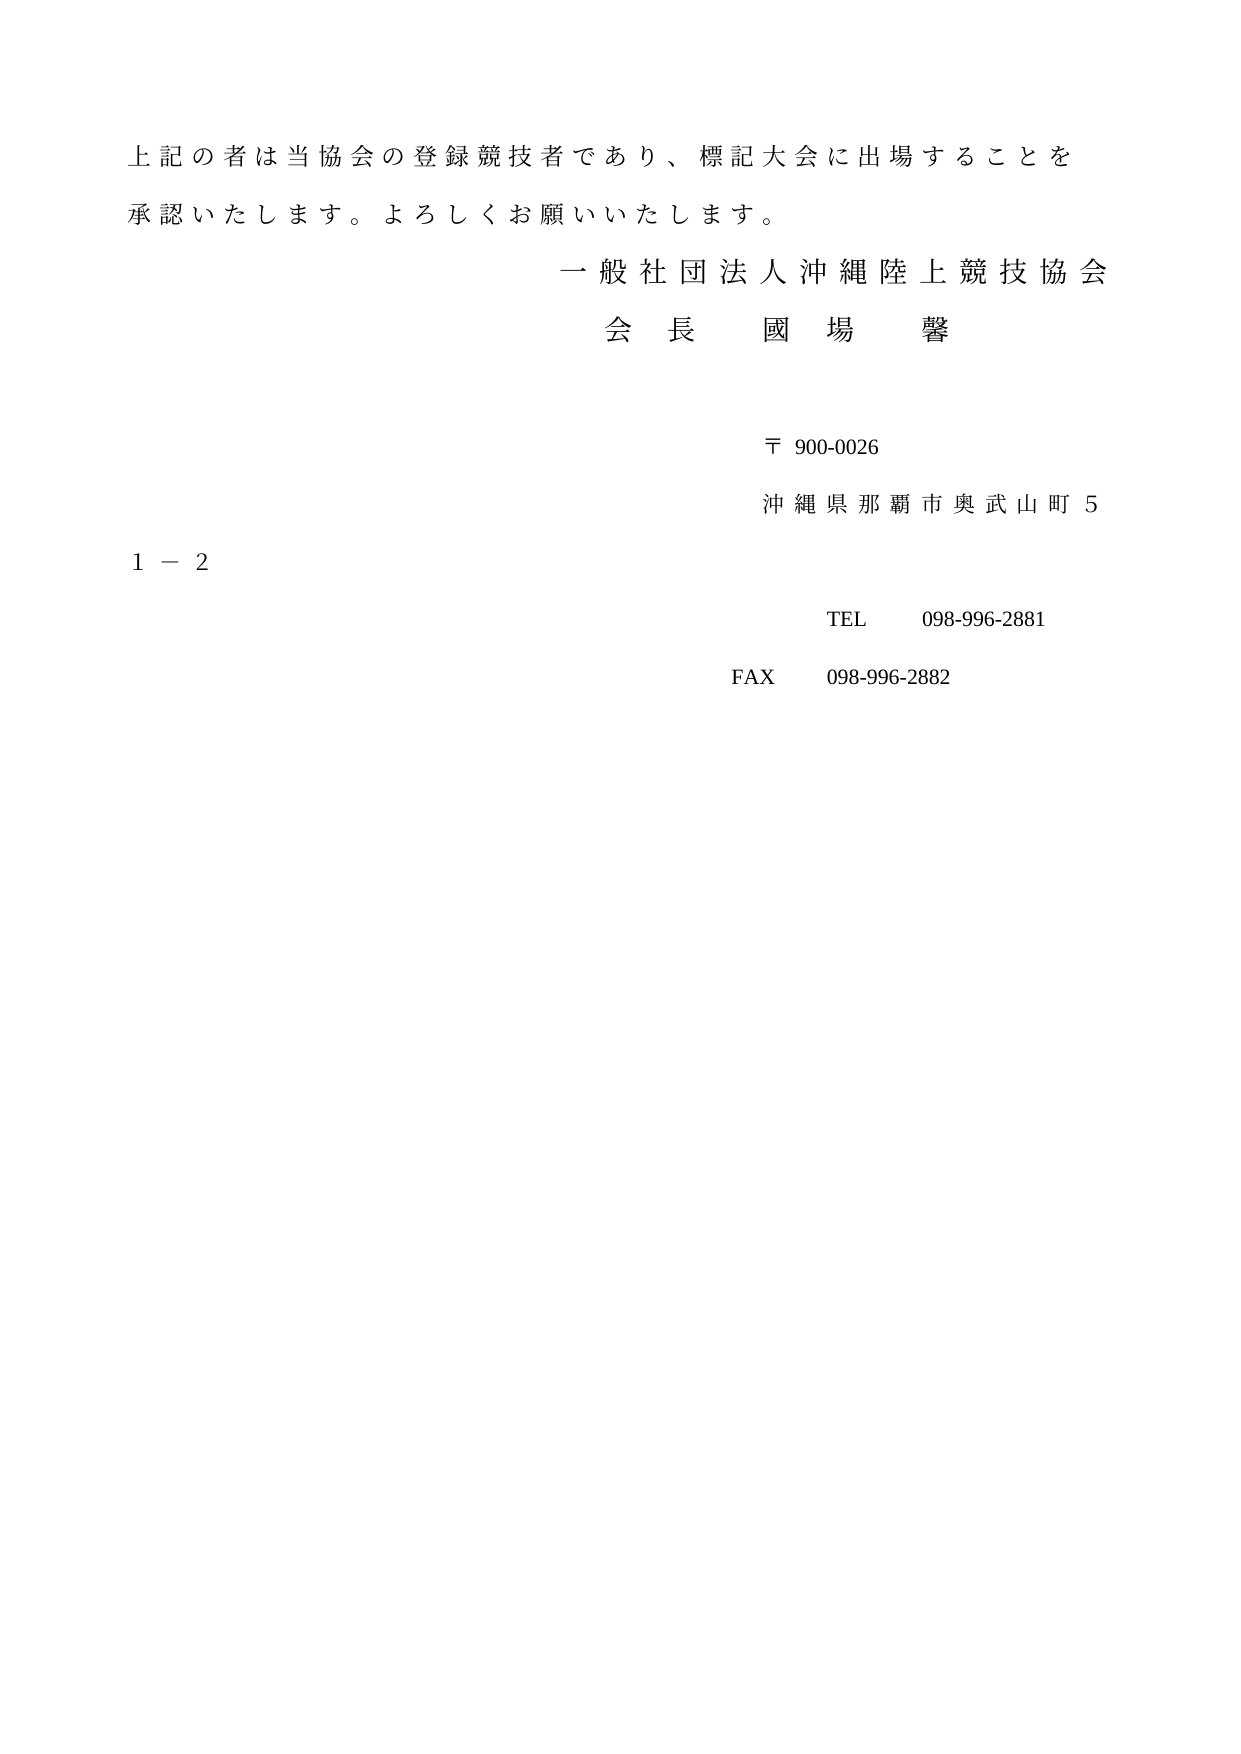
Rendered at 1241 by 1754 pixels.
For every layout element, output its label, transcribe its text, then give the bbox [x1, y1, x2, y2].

text 上記の者は当協会の登録競技者であり、標記大会に出場することを [128, 126, 1112, 184]
text 一般社団法人沖縄陸上競技協会 会 長 國 場 馨 [128, 242, 1112, 358]
text 沖縄県那覇市奥武山町５１－２ [128, 474, 1112, 590]
text FAX 098-996-2882 [128, 648, 1112, 706]
text 承認いたします。よろしくお願いいたします。 [128, 184, 1112, 242]
text 〒900-0026 [128, 416, 1112, 474]
text TEL 098-996-2881 [128, 590, 1112, 648]
